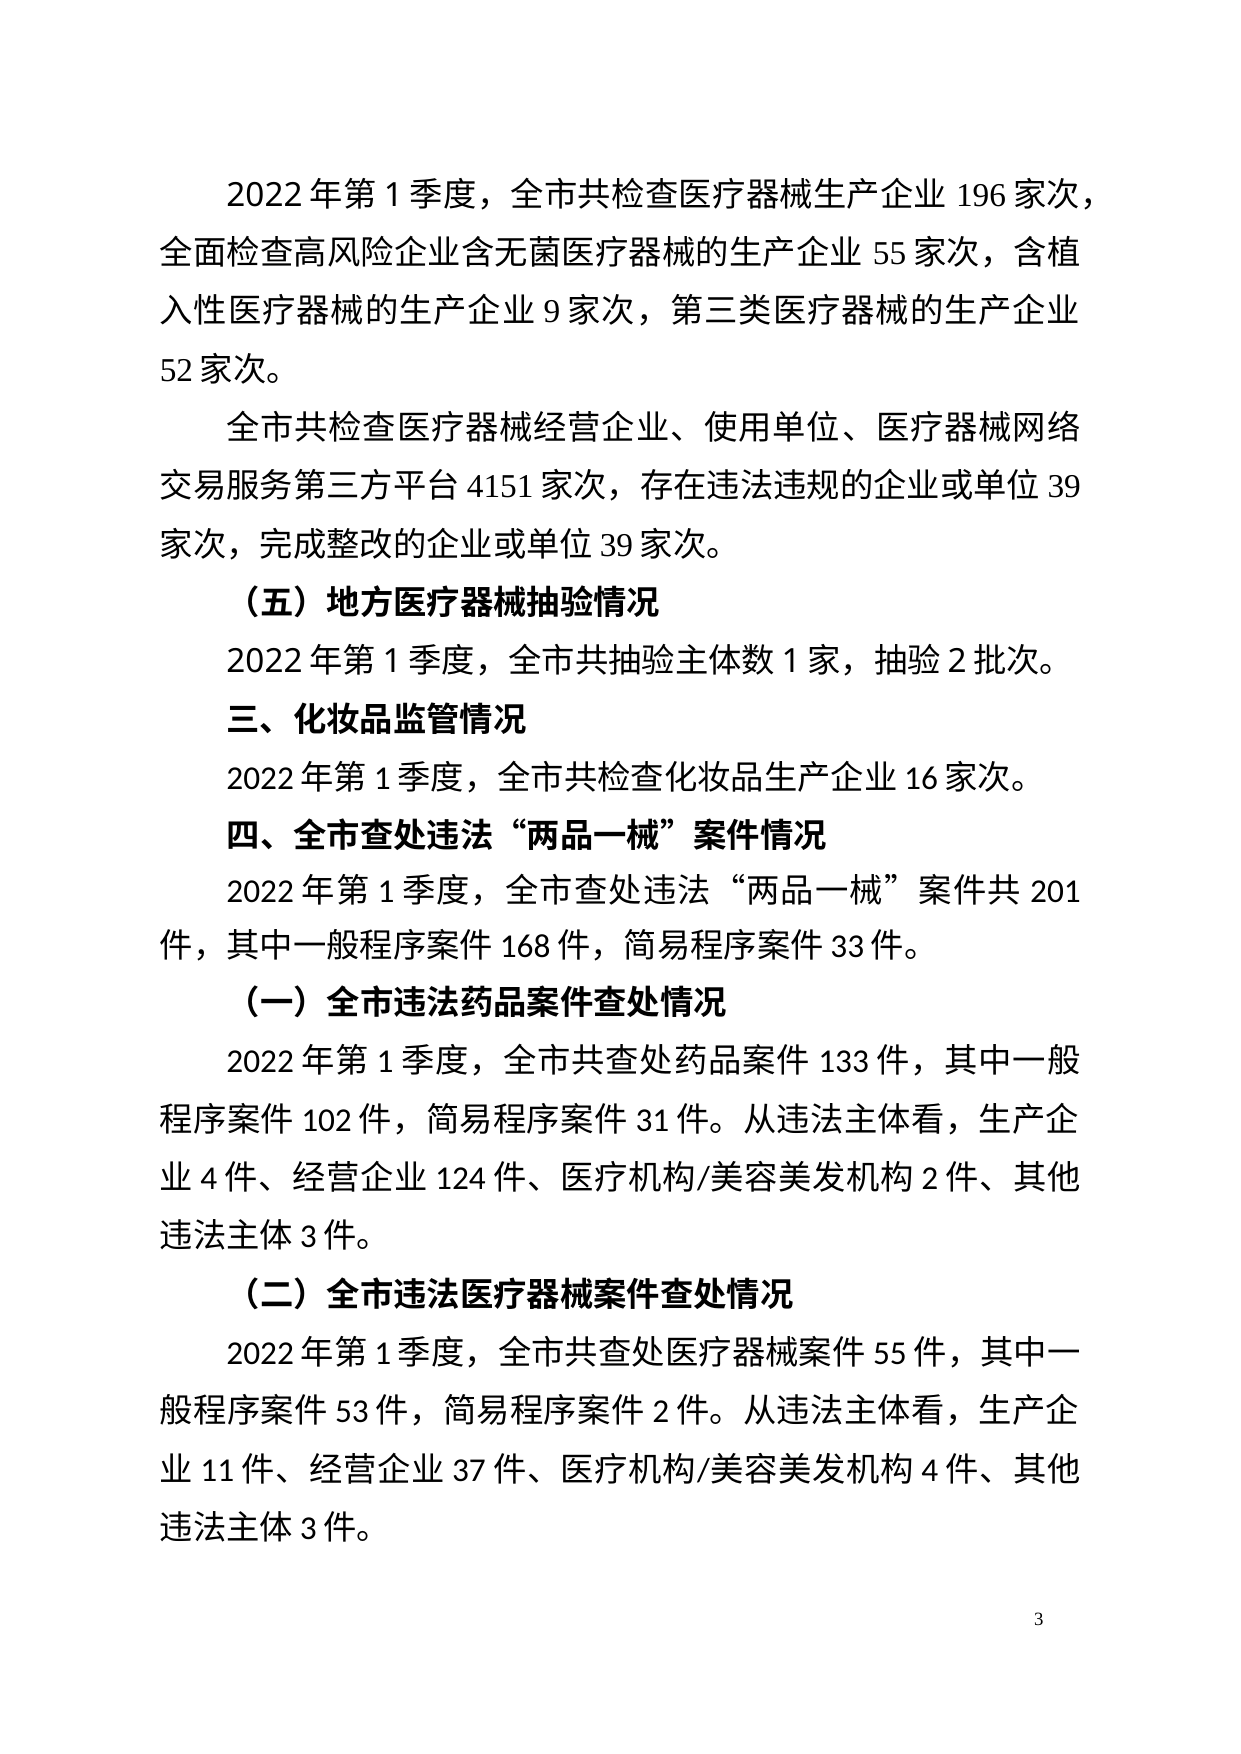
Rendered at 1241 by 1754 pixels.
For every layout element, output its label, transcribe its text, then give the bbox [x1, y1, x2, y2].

text 2022年第1季度，全市共检查医疗器械生产企业196家次，全面检查高风险企业含无菌医疗器械的生产企业55家次，含植入性医疗器械的生产企业9家次，第三类医疗器械的生产企业52家次。 [159, 159, 1081, 393]
text 2022年第1季度，全市共检查化妆品生产企业16家次。 [159, 743, 1081, 801]
text 2022年第1季度，全市共抽验主体数1家，抽验2批次。 [159, 626, 1081, 684]
text 2022年第1季度，全市共查处药品案件133件，其中一般程序案件102件，简易程序案件31件。从违法主体看，生产企业4件、经营企业124件、医疗机构/美容美发机构2件、其他违法主体3件。 [159, 1026, 1081, 1259]
text 全市共检查医疗器械经营企业、使用单位、医疗器械网络交易服务第三方平台4151家次，存在违法违规的企业或单位39家次，完成整改的企业或单位39家次。 [159, 393, 1081, 568]
text （五）地方医疗器械抽验情况 [159, 568, 1081, 626]
subtitle 四、全市查处违法“两品一械”案件情况 [159, 801, 1081, 859]
text （一）全市违法药品案件查处情况 [159, 968, 1081, 1026]
text 2022年第1季度，全市查处违法“两品一械”案件共201件，其中一般程序案件168件，简易程序案件33件。 [159, 859, 1081, 968]
text （二）全市违法医疗器械案件查处情况 [159, 1259, 1081, 1318]
text 2022年第1季度，全市共查处医疗器械案件55件，其中一般程序案件53件，简易程序案件2件。从违法主体看，生产企业11件、经营企业37件、医疗机构/美容美发机构4件、其他违法主体3件。 [159, 1318, 1081, 1551]
subtitle 三、化妆品监管情况 [159, 684, 1081, 743]
